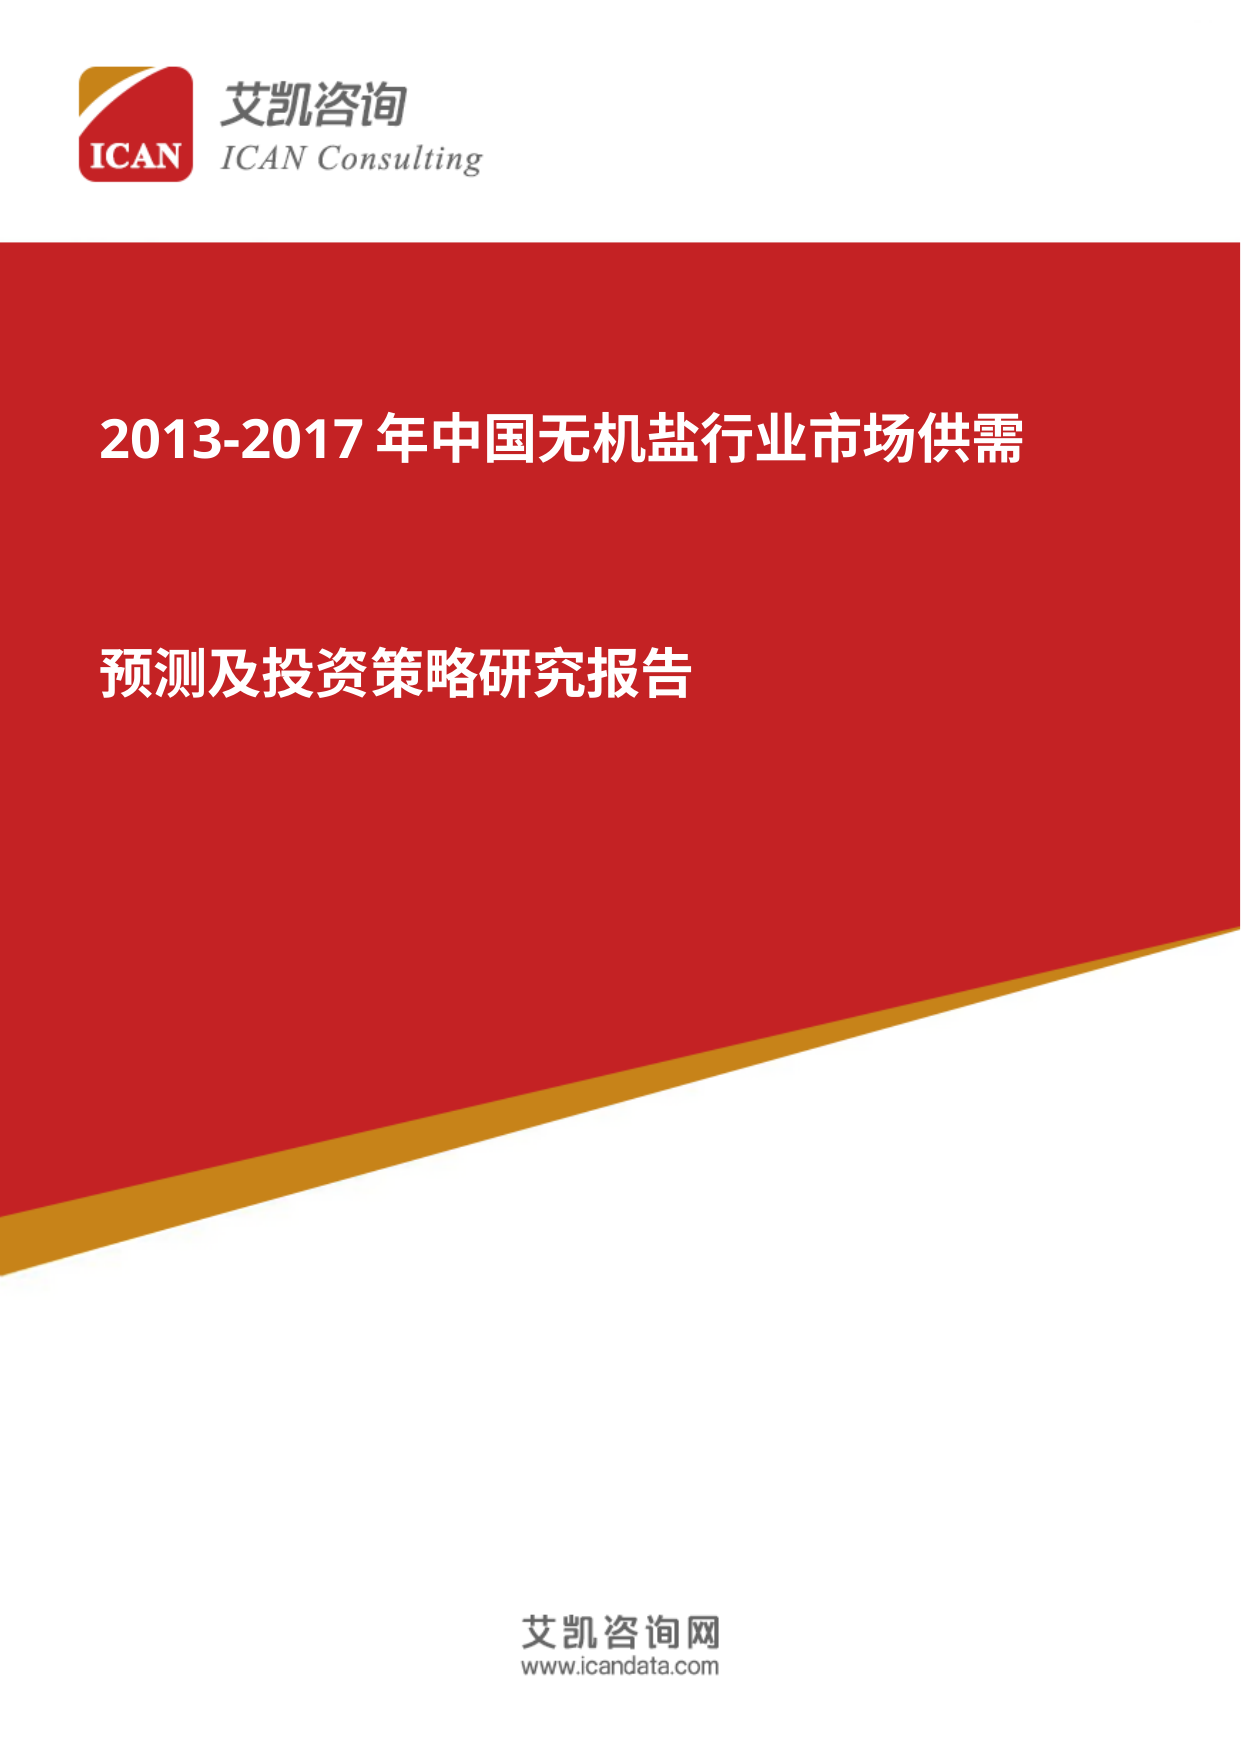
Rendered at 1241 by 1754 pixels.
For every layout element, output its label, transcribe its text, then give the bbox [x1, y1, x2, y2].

picture [0, 5, 1241, 1754]
subtitle 2013-2017年中国无机盐行业市场供需预测及投资策略研究报告 [99, 386, 1053, 718]
